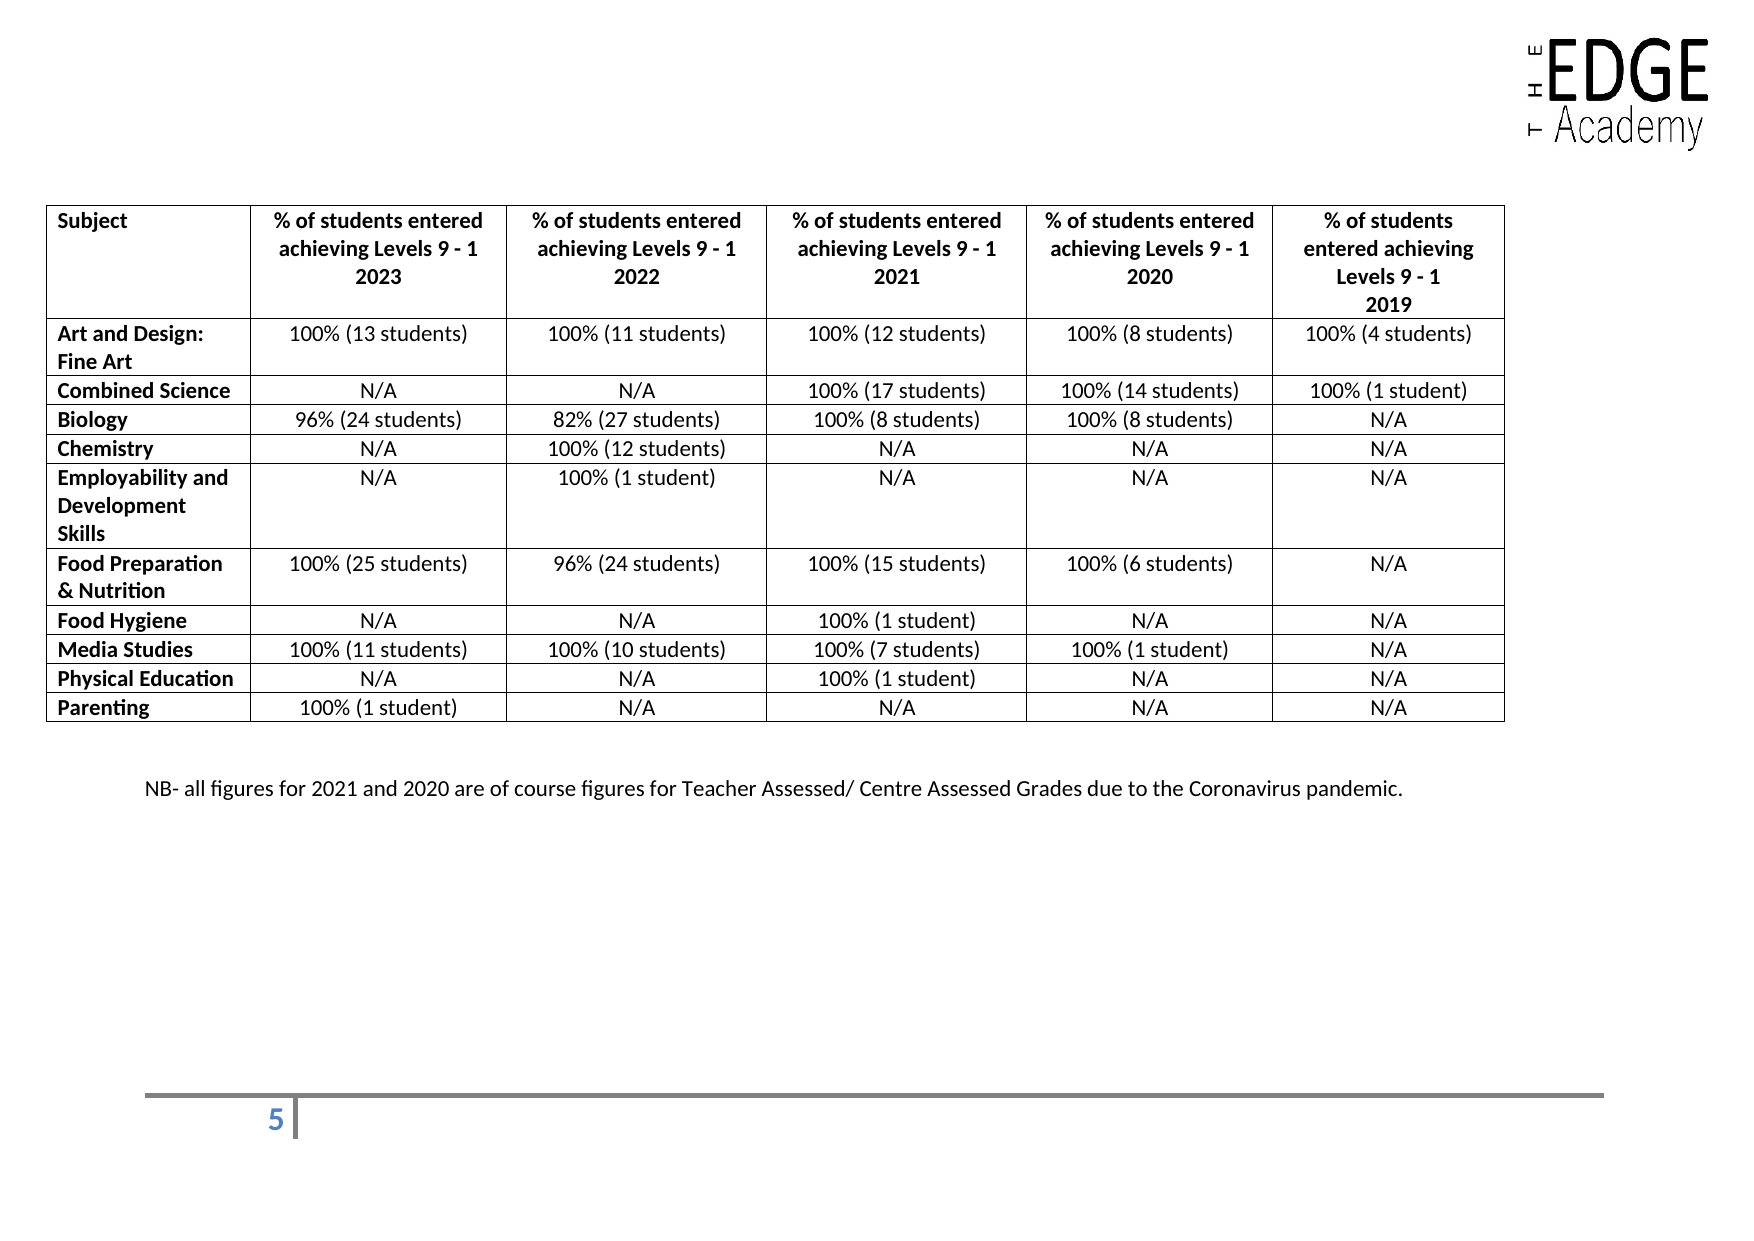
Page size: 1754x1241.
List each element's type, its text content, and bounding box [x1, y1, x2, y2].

table_cell N/A [1027, 693, 1272, 721]
table_cell 100% (8 students) [1027, 405, 1272, 433]
table_cell N/A [1273, 664, 1504, 692]
table_cell 100% (1 student) [767, 664, 1026, 692]
table_cell N/A [507, 606, 766, 634]
table_cell 100% (1 student) [767, 606, 1026, 634]
table_cell 100% (10 students) [507, 635, 766, 663]
table_cell N/A [507, 376, 766, 404]
table_header % of students entered achieving Levels 9 - 1 2021 [767, 206, 1026, 318]
table_cell N/A [251, 664, 506, 692]
table_cell N/A [1273, 435, 1504, 462]
table_cell N/A [1273, 635, 1504, 663]
table_cell N/A [251, 376, 506, 404]
table_cell N/A [1273, 693, 1504, 721]
table_cell 100% (1 student) [507, 464, 766, 548]
table_cell N/A [1027, 435, 1272, 462]
table_cell N/A [251, 464, 506, 548]
table_cell 100% (1 student) [1027, 635, 1272, 663]
table_cell Biology [47, 405, 250, 433]
table_cell 96% (24 students) [251, 405, 506, 433]
table_cell 100% (8 students) [1027, 319, 1272, 375]
table_cell Art and Design: Fine Art [47, 319, 250, 375]
table_cell 100% (12 students) [767, 319, 1026, 375]
table_cell Food Hygiene [47, 606, 250, 634]
picture [1520, 28, 1716, 157]
table_header % of students entered achieving Levels 9 - 1 2019 [1273, 206, 1504, 318]
table_cell Food Preparation & Nutrition [47, 549, 250, 605]
table_cell 100% (8 students) [767, 405, 1026, 433]
table_cell N/A [1027, 464, 1272, 548]
table_cell 100% (13 students) [251, 319, 506, 375]
table_cell 100% (12 students) [507, 435, 766, 462]
table_cell 100% (11 students) [507, 319, 766, 375]
table_cell 100% (4 students) [1273, 319, 1504, 375]
table_cell Employability and Development Skills [47, 464, 250, 548]
table_cell N/A [767, 693, 1026, 721]
table_cell Physical Education [47, 664, 250, 692]
table_cell 100% (6 students) [1027, 549, 1272, 605]
table_header Subject [47, 206, 250, 318]
table_cell N/A [507, 693, 766, 721]
table_cell Media Studies [47, 635, 250, 663]
table_cell N/A [1027, 606, 1272, 634]
table_cell N/A [1273, 405, 1504, 433]
table_cell 100% (25 students) [251, 549, 506, 605]
table_cell Combined Science [47, 376, 250, 404]
table_cell 100% (7 students) [767, 635, 1026, 663]
table_cell N/A [1027, 664, 1272, 692]
text NB- all figures for 2021 and 2020 are of course figures for Teacher Assessed/ Centre Assessed Grades due to the Coronavirus pandemic. [144, 774, 1604, 802]
table_cell N/A [767, 464, 1026, 548]
table_cell 100% (11 students) [251, 635, 506, 663]
table_cell N/A [251, 606, 506, 634]
table_cell Chemistry [47, 435, 250, 462]
table_cell N/A [1273, 464, 1504, 548]
table_cell 100% (1 student) [251, 693, 506, 721]
table_cell 100% (17 students) [767, 376, 1026, 404]
table_cell 100% (1 student) [1273, 376, 1504, 404]
table_header % of students entered achieving Levels 9 - 1 2022 [507, 206, 766, 318]
table_cell 100% (15 students) [767, 549, 1026, 605]
table_cell Parenting [47, 693, 250, 721]
table_cell 82% (27 students) [507, 405, 766, 433]
table_cell N/A [251, 435, 506, 462]
table_cell 100% (14 students) [1027, 376, 1272, 404]
table_cell N/A [507, 664, 766, 692]
table_cell 96% (24 students) [507, 549, 766, 605]
table_header % of students entered achieving Levels 9 - 1 2020 [1027, 206, 1272, 318]
table_cell N/A [1273, 549, 1504, 605]
table_cell N/A [767, 435, 1026, 462]
table_header % of students entered achieving Levels 9 - 1 2023 [251, 206, 506, 318]
table_cell N/A [1273, 606, 1504, 634]
